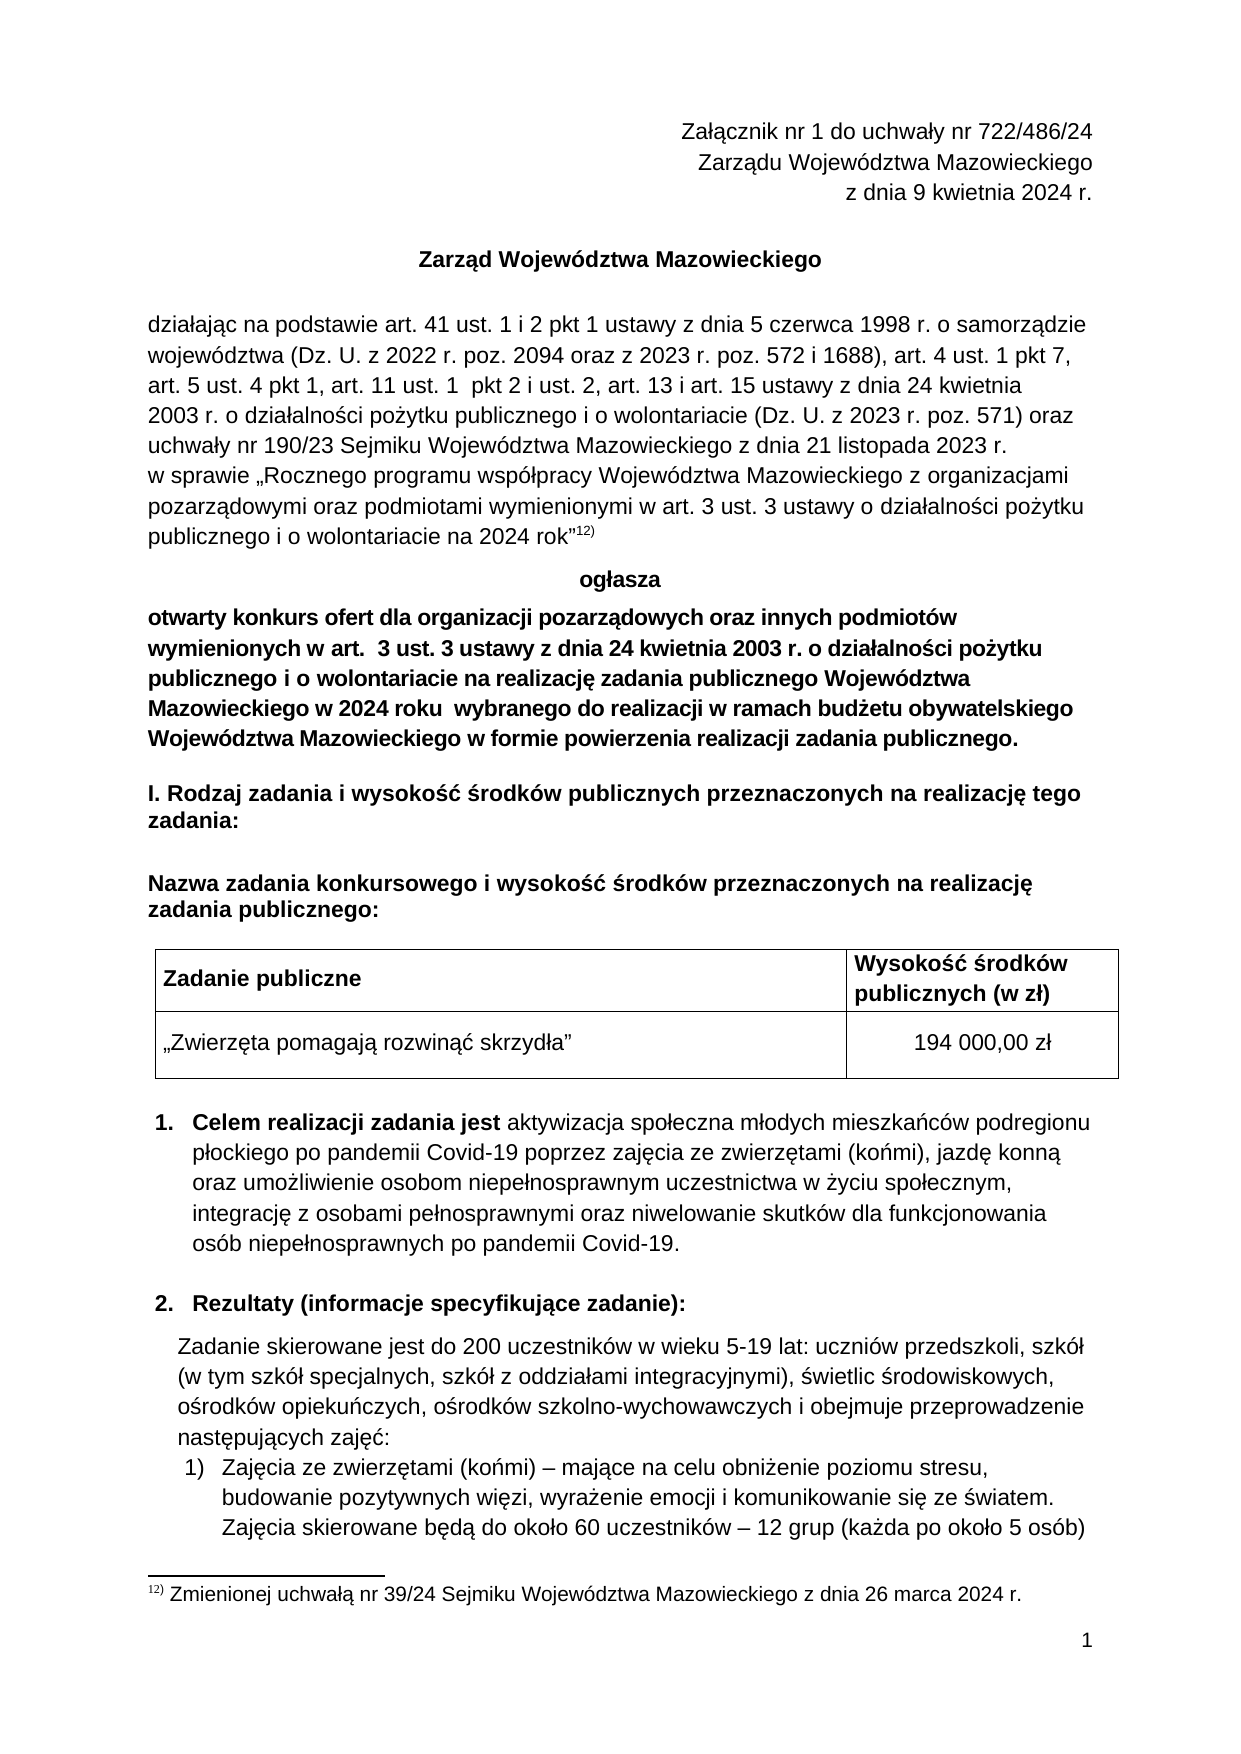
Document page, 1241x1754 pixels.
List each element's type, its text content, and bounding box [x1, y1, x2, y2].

subtitle Zarząd Województwa Mazowieckiego [148, 246, 1092, 272]
text działając na podstawie art. 41 ust. 1 i 2 pkt 1 ustawy z dnia 5 czerwca 1998 r. o samorządzie województwa (Dz. U. z 2022 r. poz. 2094 oraz z 2023 r. poz. 572 i 1688), art. 4 ust. 1 pkt 7, art. 5 ust. 4 pkt 1, art. 11 ust. 1 pkt 2 i ust. 2, art. 13 i art. 15 ustawy z dnia 24 kwietnia 2003 r. o działalności pożytku publicznego i o wolontariacie (Dz. U. z 2023 r. poz. 571) oraz uchwały nr 190/23 Sejmiku Województwa Mazowieckiego z dnia 21 listopada 2023 r. w sprawie „Rocznego programu współpracy Województwa Mazowieckiego z organizacjami pozarządowymi oraz podmiotami wymienionymi w art. 3 ust. 3 ustawy o działalności pożytku publicznego i o wolontariacie na 2024 rok”) [148, 311, 1092, 549]
text Zarządu Województwa Mazowieckiego [148, 148, 1092, 175]
subtitle otwarty konkurs ofert dla organizacji pozarządowych oraz innych podmiotów wymienionych w art. 3 ust. 3 ustawy z dnia 24 kwietnia 2003 r. o działalności pożytku publicznego i o wolontariacie na realizację zadania publicznego Województwa Mazowieckiego w 2024 roku wybranego do realizacji w ramach budżetu obywatelskiego Województwa Mazowieckiego w formie powierzenia realizacji zadania publicznego. [148, 604, 1092, 752]
table_header Wysokość środków publicznych (w zł) [847, 950, 1118, 1011]
table_cell 194 000,00 zł [847, 1012, 1118, 1078]
subtitle ogłasza [148, 566, 1092, 592]
text Zadanie skierowane jest do 200 uczestników w wieku 5-19 lat: uczniów przedszkoli, szkół (w tym szkół specjalnych, szkół z oddziałami integracyjnymi), świetlic środowiskowych, ośrodków opiekuńczych, ośrodków szkolno-wychowawczych i obejmuje przeprowadzenie następujących zajęć: [177, 1333, 1092, 1450]
table_cell „Zwierzęta pomagają rozwinąć skrzydła” [156, 1012, 846, 1078]
text z dnia 9 kwietnia 2024 r. [148, 179, 1092, 205]
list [184, 1454, 1092, 1541]
list Celem realizacji zadania jest aktywizacja społeczna młodych mieszkańców podregionu płockiego po pandemii Covid-19 poprzez zajęcia ze zwierzętami (końmi), jazdę konną oraz umożliwienie osobom niepełnosprawnym uczestnictwa w życiu społecznym, integrację z osobami pełnosprawnymi oraz niwelowanie skutków dla funkcjonowania osób niepełnosprawnych po pandemii Covid-19. [154, 1109, 1092, 1256]
list Rezultaty (informacje specyfikujące zadanie): [154, 1290, 1092, 1317]
text Nazwa zadania konkursowego i wysokość środków przeznaczonych na realizację zadania publicznego: [148, 869, 1092, 922]
subtitle I. Rodzaj zadania i wysokość środków publicznych przeznaczonych na realizację tego zadania: [148, 780, 1092, 833]
text Załącznik nr 1 do uchwały nr 722/486/24 [148, 118, 1092, 144]
table_header Zadanie publiczne [156, 950, 846, 1011]
